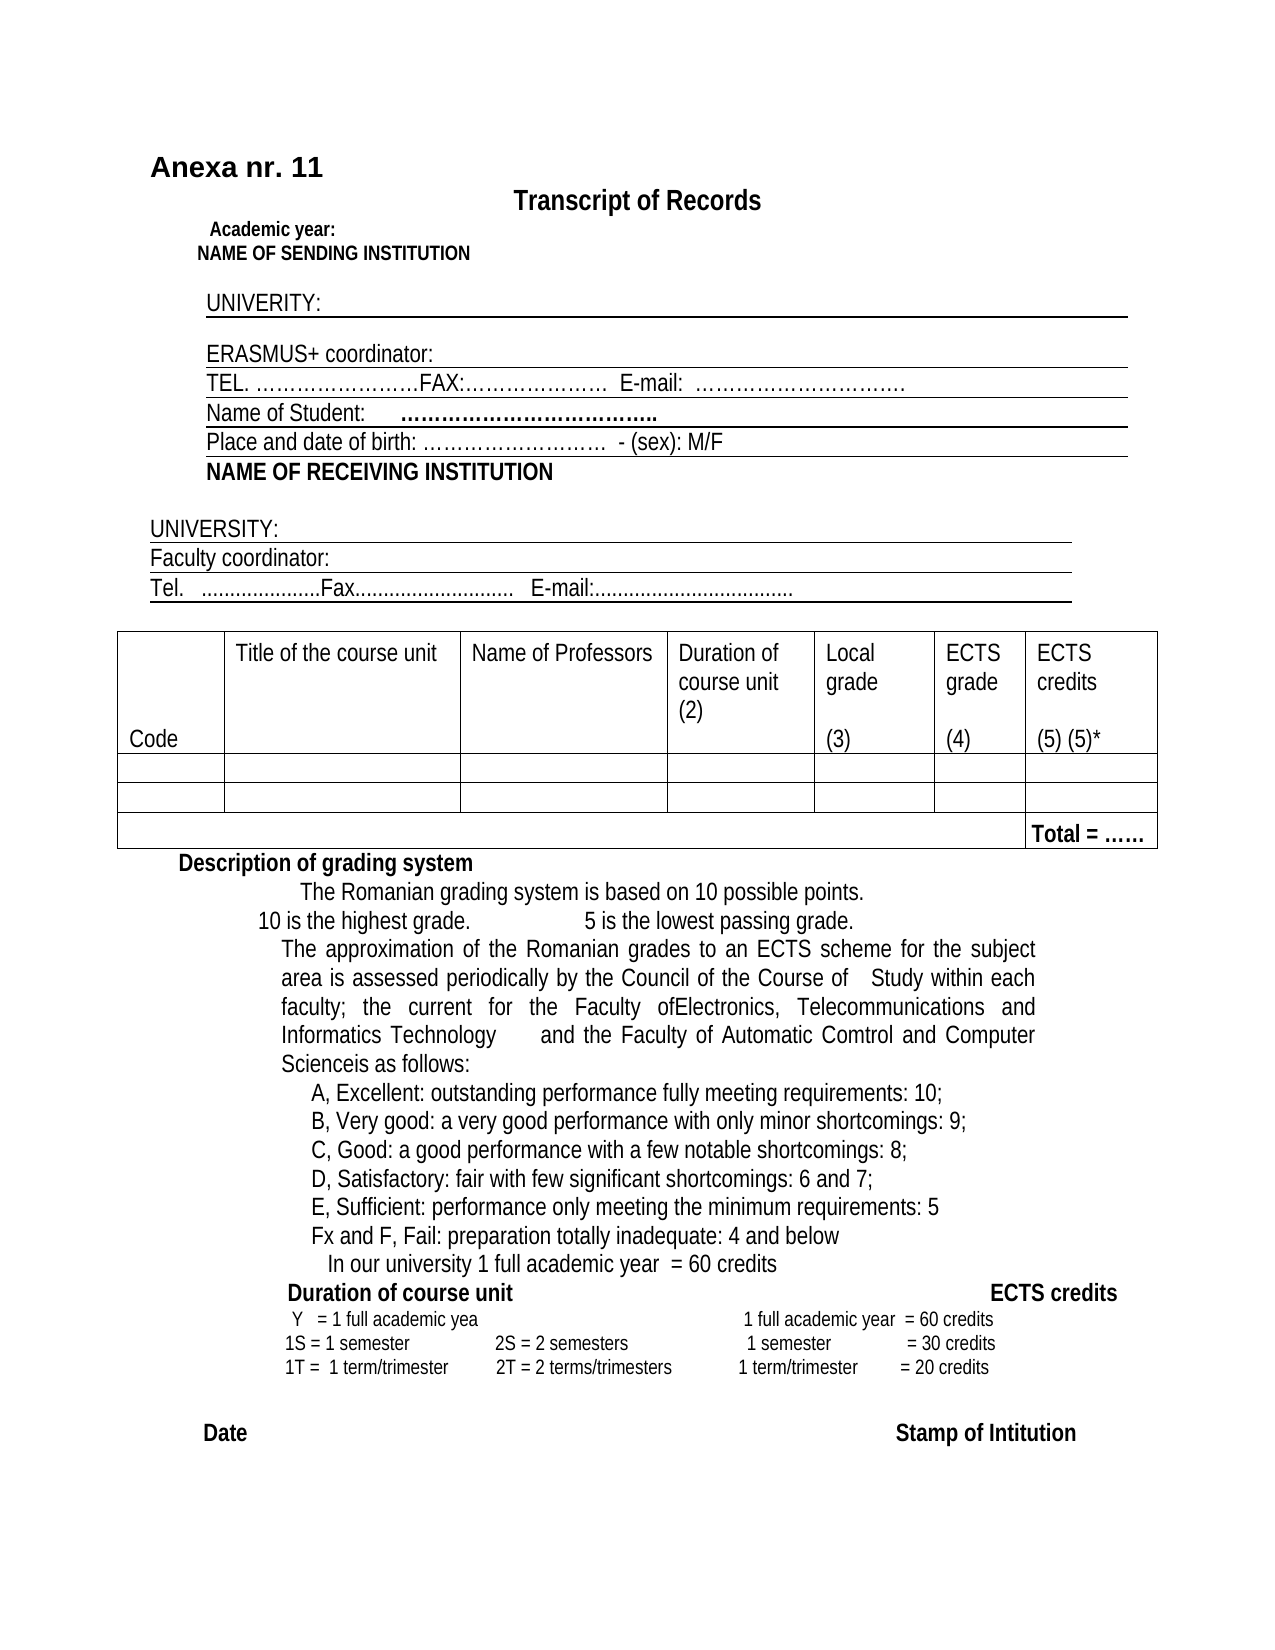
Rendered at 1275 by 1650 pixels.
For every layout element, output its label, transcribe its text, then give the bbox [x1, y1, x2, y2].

text 10 is the highest grade. 5 is the lowest passing grade. [150, 906, 1125, 934]
text Academic year: [169, 217, 1125, 241]
text The approximation of the Romanian grades to an ECTS scheme for the subject area is assessed periodically by the Council of the Course of Study within each faculty; the current for the Faculty ofElectronics, Telecommunications and Informatics Technology and the Faculty of Automatic Comtrol and Computer Scienceis as follows: [281, 934, 1037, 1078]
table_cell [815, 754, 934, 782]
text The Romanian grading system is based on 10 possible points. [203, 877, 1125, 906]
table_cell [461, 754, 667, 782]
text Y = 1 full academic yea 1 full academic year = 60 credits [225, 1307, 1125, 1331]
table_header Name of Professors [461, 632, 667, 753]
text Anexa nr. 11 [150, 150, 1125, 183]
text Date Stamp of Intitution [203, 1418, 1125, 1447]
text Transcript of Records [150, 183, 1125, 217]
text Duration of course unit ECTS credits [225, 1278, 1125, 1307]
text 1S = 1 semester 2S = 2 semesters 1 semester = 30 credits [242, 1331, 1125, 1355]
table_cell TEL. ……………………FAX:………………… E-mail: …………………………. [206, 368, 1128, 397]
table_header Local grade (3) [815, 632, 934, 753]
text E, Sufficient: performance only meeting the minimum requirements: 5 [203, 1192, 1125, 1221]
text B, Very good: a very good performance with only minor shortcomings: 9; [203, 1106, 1125, 1135]
table_cell [118, 813, 1025, 847]
table_cell Total = …… [1026, 813, 1157, 847]
table_cell [225, 783, 460, 812]
table_header Title of the course unit [225, 632, 460, 753]
table_cell [461, 783, 667, 812]
table_cell [1026, 754, 1157, 782]
text D, Satisfactory: fair with few significant shortcomings: 6 and 7; [203, 1163, 1125, 1192]
table_cell ERASMUS+ coordinator: [206, 318, 1128, 367]
text NAME OF RECEIVING INSTITUTION [169, 457, 1125, 486]
table_cell [668, 783, 814, 812]
table_cell Place and date of birth: ……………………… - (sex): M/F [206, 428, 1128, 456]
table_header ECTS grade (4) [935, 632, 1025, 753]
table_header ECTS credits (5) (5)* [1026, 632, 1157, 753]
table_cell [935, 754, 1025, 782]
table_cell Faculty coordinator: [150, 543, 1072, 572]
table_header UNIVERITY: [206, 265, 1128, 316]
table_header Code [118, 632, 224, 753]
table_cell Name of Student: ……………………………….. [206, 398, 1128, 426]
text NAME OF SENDING INSTITUTION [169, 241, 1125, 265]
text Fx and F, Fail: preparation totally inadequate: 4 and below [203, 1221, 1125, 1249]
table_cell [668, 754, 814, 782]
text Description of grading system [150, 849, 1125, 877]
table_header Duration of course unit (2) [668, 632, 814, 753]
text 1T = 1 term/trimester 2T = 2 terms/trimesters 1 term/trimester = 20 credits [242, 1355, 1125, 1379]
text A, Excellent: outstanding performance fully meeting requirements: 10; [203, 1078, 1125, 1106]
table_cell [815, 783, 934, 812]
table_cell Tel. .....................Fax............................ E-mail:................................... [150, 573, 1072, 601]
text C, Good: a good performance with a few notable shortcomings: 8; [203, 1135, 1125, 1163]
text In our university 1 full academic year = 60 credits [203, 1249, 1125, 1278]
table_cell [225, 754, 460, 782]
table_header UNIVERSITY: [150, 486, 1072, 542]
table_cell [1026, 783, 1157, 812]
table_cell [118, 754, 224, 782]
table_cell [118, 783, 224, 812]
table_cell [935, 783, 1025, 812]
